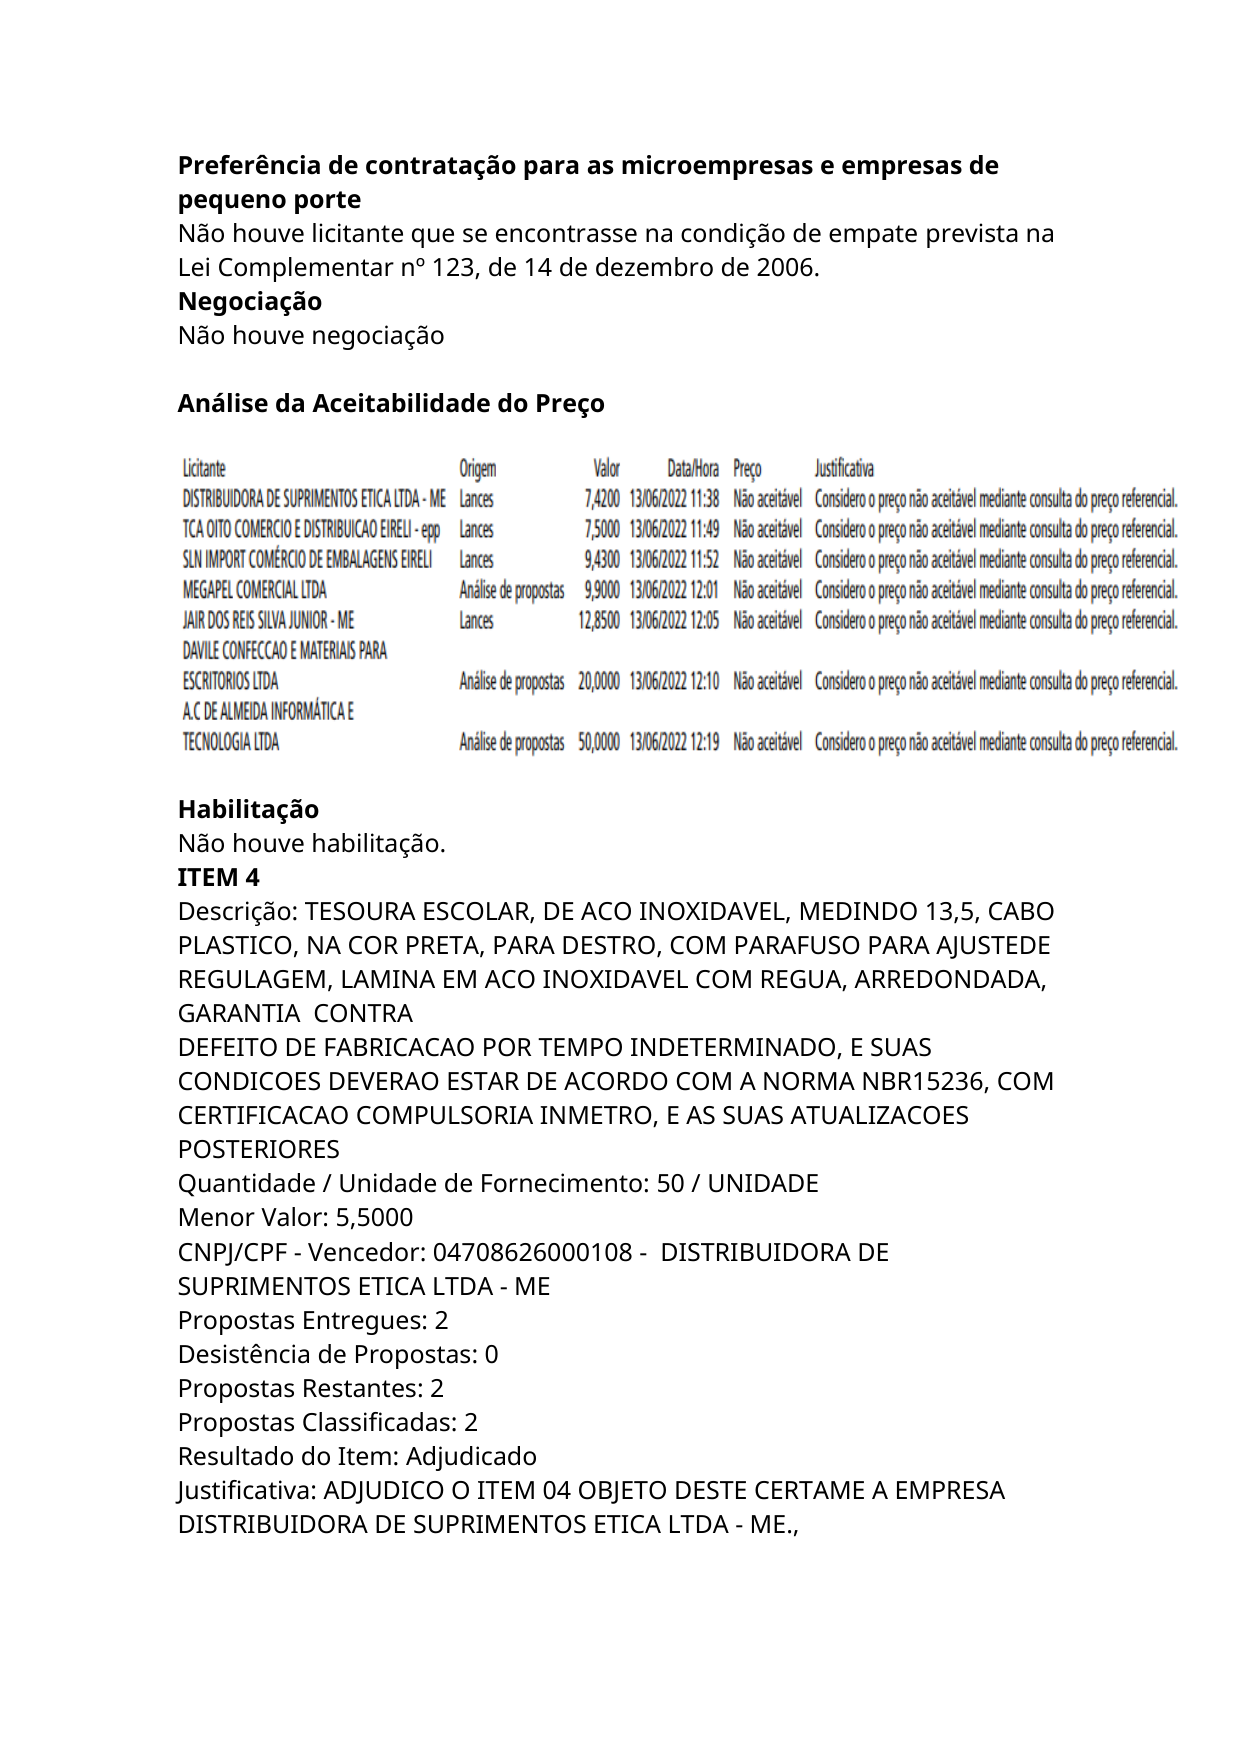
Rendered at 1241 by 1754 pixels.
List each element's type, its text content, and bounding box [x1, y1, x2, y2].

text Propostas Restantes: 2 [177, 1370, 1063, 1404]
text Análise da Aceitabilidade do Preço [177, 386, 1063, 420]
text Habilitação [177, 791, 1063, 825]
text Propostas Classificadas: 2 [177, 1404, 1063, 1438]
text CNPJ/CPF - Vencedor: 04708626000108 - DISTRIBUIDORA DE SUPRIMENTOS ETICA LTDA - ME [177, 1234, 1063, 1302]
text Justificativa: ADJUDICO O ITEM 04 OBJETO DESTE CERTAME A EMPRESA DISTRIBUIDORA DE SUPRIMENTOS ETICA LTDA - ME., [177, 1473, 1063, 1541]
text Não houve licitante que se encontrasse na condição de empate prevista na Lei Complementar nº 123, de 14 de dezembro de 2006. [177, 216, 1063, 284]
text ITEM 4 [177, 859, 1063, 893]
picture [177, 454, 1185, 758]
text Não houve negociação [177, 318, 1063, 352]
text Quantidade / Unidade de Fornecimento: 50 / UNIDADE [177, 1166, 1063, 1200]
text DEFEITO DE FABRICACAO POR TEMPO INDETERMINADO, E SUAS CONDICOES DEVERAO ESTAR DE ACORDO COM A NORMA NBR15236, COM CERTIFICACAO COMPULSORIA INMETRO, E AS SUAS ATUALIZACOES POSTERIORES [177, 1030, 1063, 1166]
text Preferência de contratação para as microempresas e empresas de pequeno porte [177, 148, 1063, 216]
text Propostas Entregues: 2 [177, 1302, 1063, 1336]
text Descrição: TESOURA ESCOLAR, DE ACO INOXIDAVEL, MEDINDO 13,5, CABO PLASTICO, NA COR PRETA, PARA DESTRO, COM PARAFUSO PARA AJUSTEDE REGULAGEM, LAMINA EM ACO INOXIDAVEL COM REGUA, ARREDONDADA, GARANTIA CONTRA [177, 893, 1063, 1030]
text Resultado do Item: Adjudicado [177, 1438, 1063, 1473]
text Desistência de Propostas: 0 [177, 1336, 1063, 1370]
text Não houve habilitação. [177, 825, 1063, 859]
text Negociação [177, 284, 1063, 318]
text Menor Valor: 5,5000 [177, 1200, 1063, 1234]
